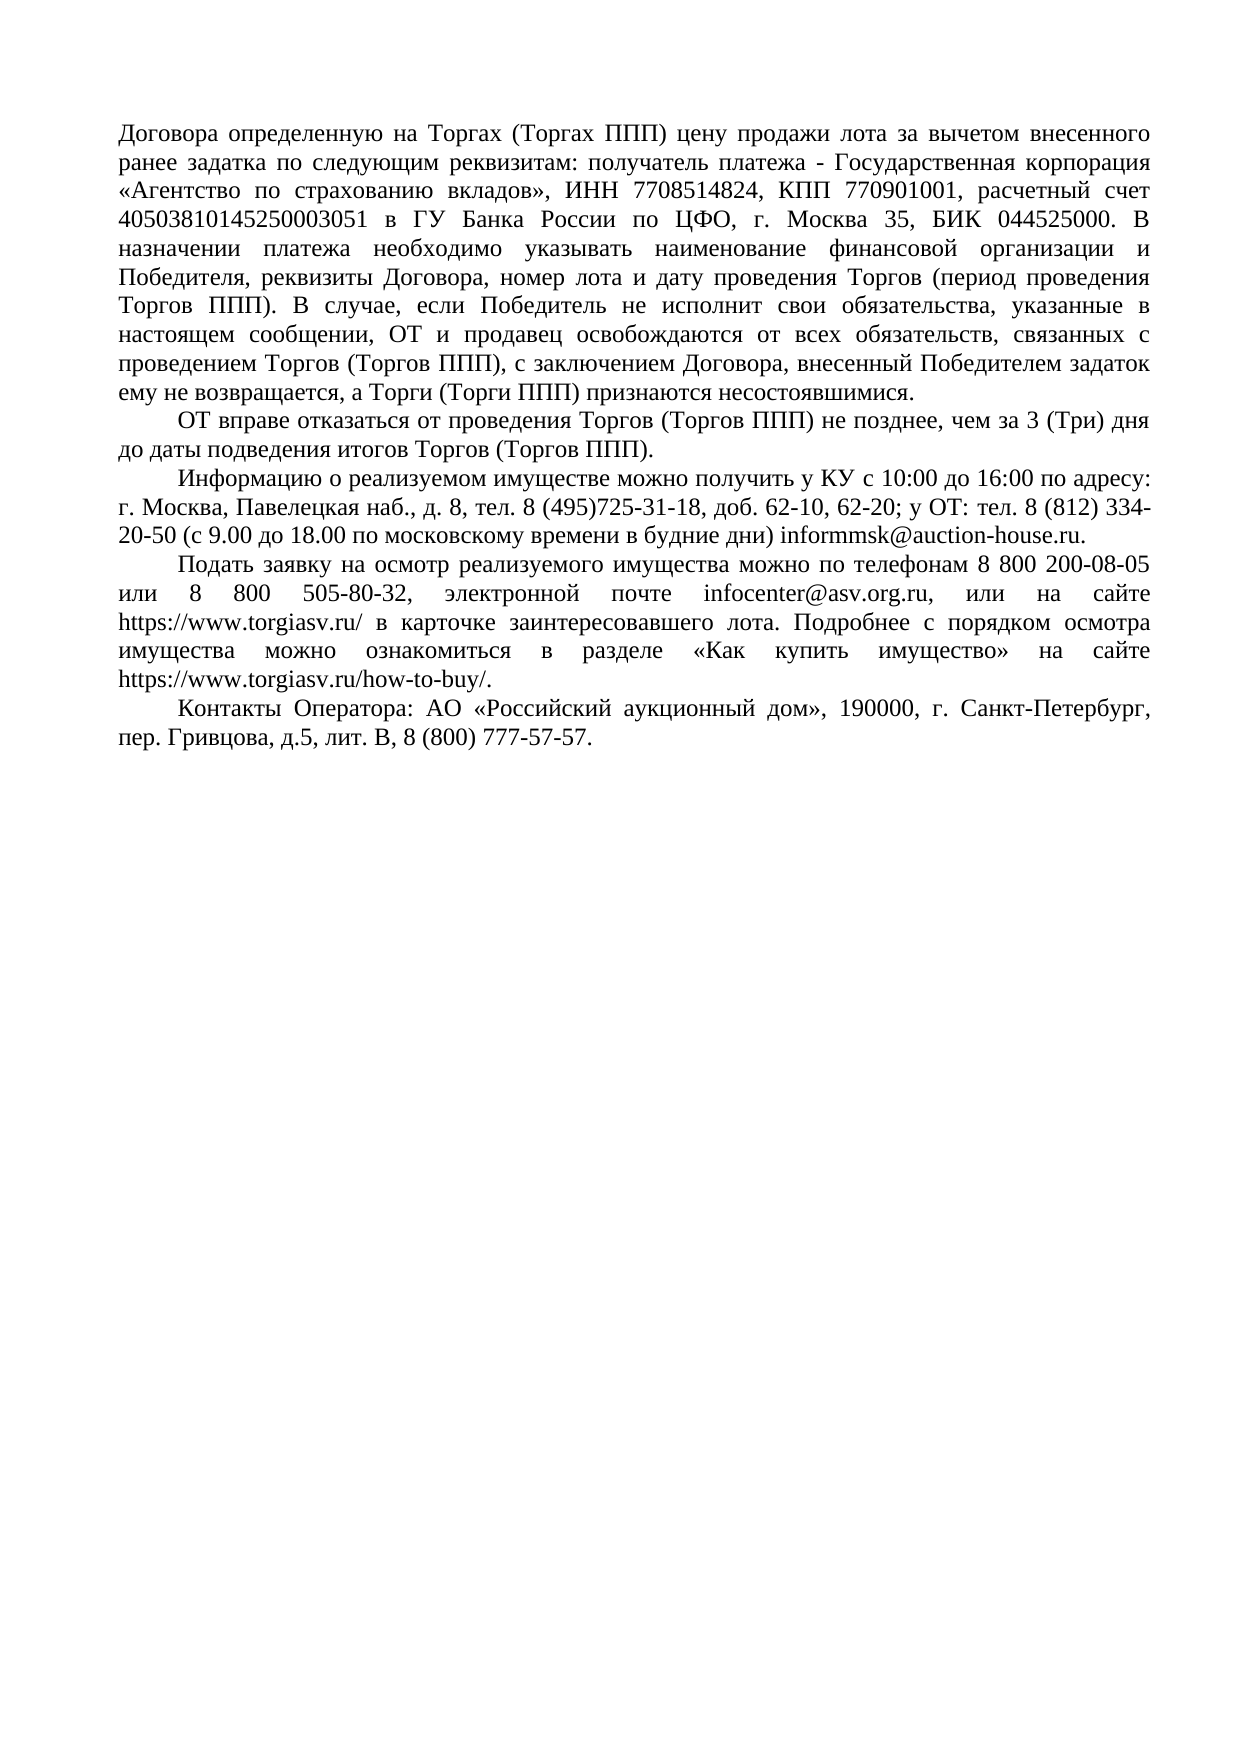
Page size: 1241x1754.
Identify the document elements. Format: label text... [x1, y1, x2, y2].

text Информацию о реализуемом имуществе можно получить у КУ с 10:00 до 16:00 по адресу: г. Москва, Павелецкая наб., д. 8, тел. 8 (495)725-31-18, доб. 62-10, 62-20; у ОТ: тел. 8 (812) 334-20-50 (с 9.00 до 18.00 по московскому времени в будние дни) informmsk@auction-house.ru. [118, 463, 1151, 549]
text ОТ вправе отказаться от проведения Торгов (Торгов ППП) не позднее, чем за 3 (Три) дня до даты подведения итогов Торгов (Торгов ППП). [118, 406, 1151, 463]
text Контакты Оператора: АО «Российский аукционный дом», 190000, г. Санкт-Петербург, пер. Гривцова, д.5, лит. В, 8 (800) 777-57-57. [118, 693, 1151, 751]
text Подать заявку на осмотр реализуемого имущества можно по телефонам 8 800 200-08-05 или 8 800 505-80-32, электронной почте infocenter@asv.org.ru, или на сайте https://www.torgiasv.ru/ в карточке заинтересовавшего лота. Подробнее с порядком осмотра имущества можно ознакомиться в разделе «Как купить имущество» на сайте https://www.torgiasv.ru/how-to-buy/. [118, 549, 1151, 693]
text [118, 118, 1151, 406]
